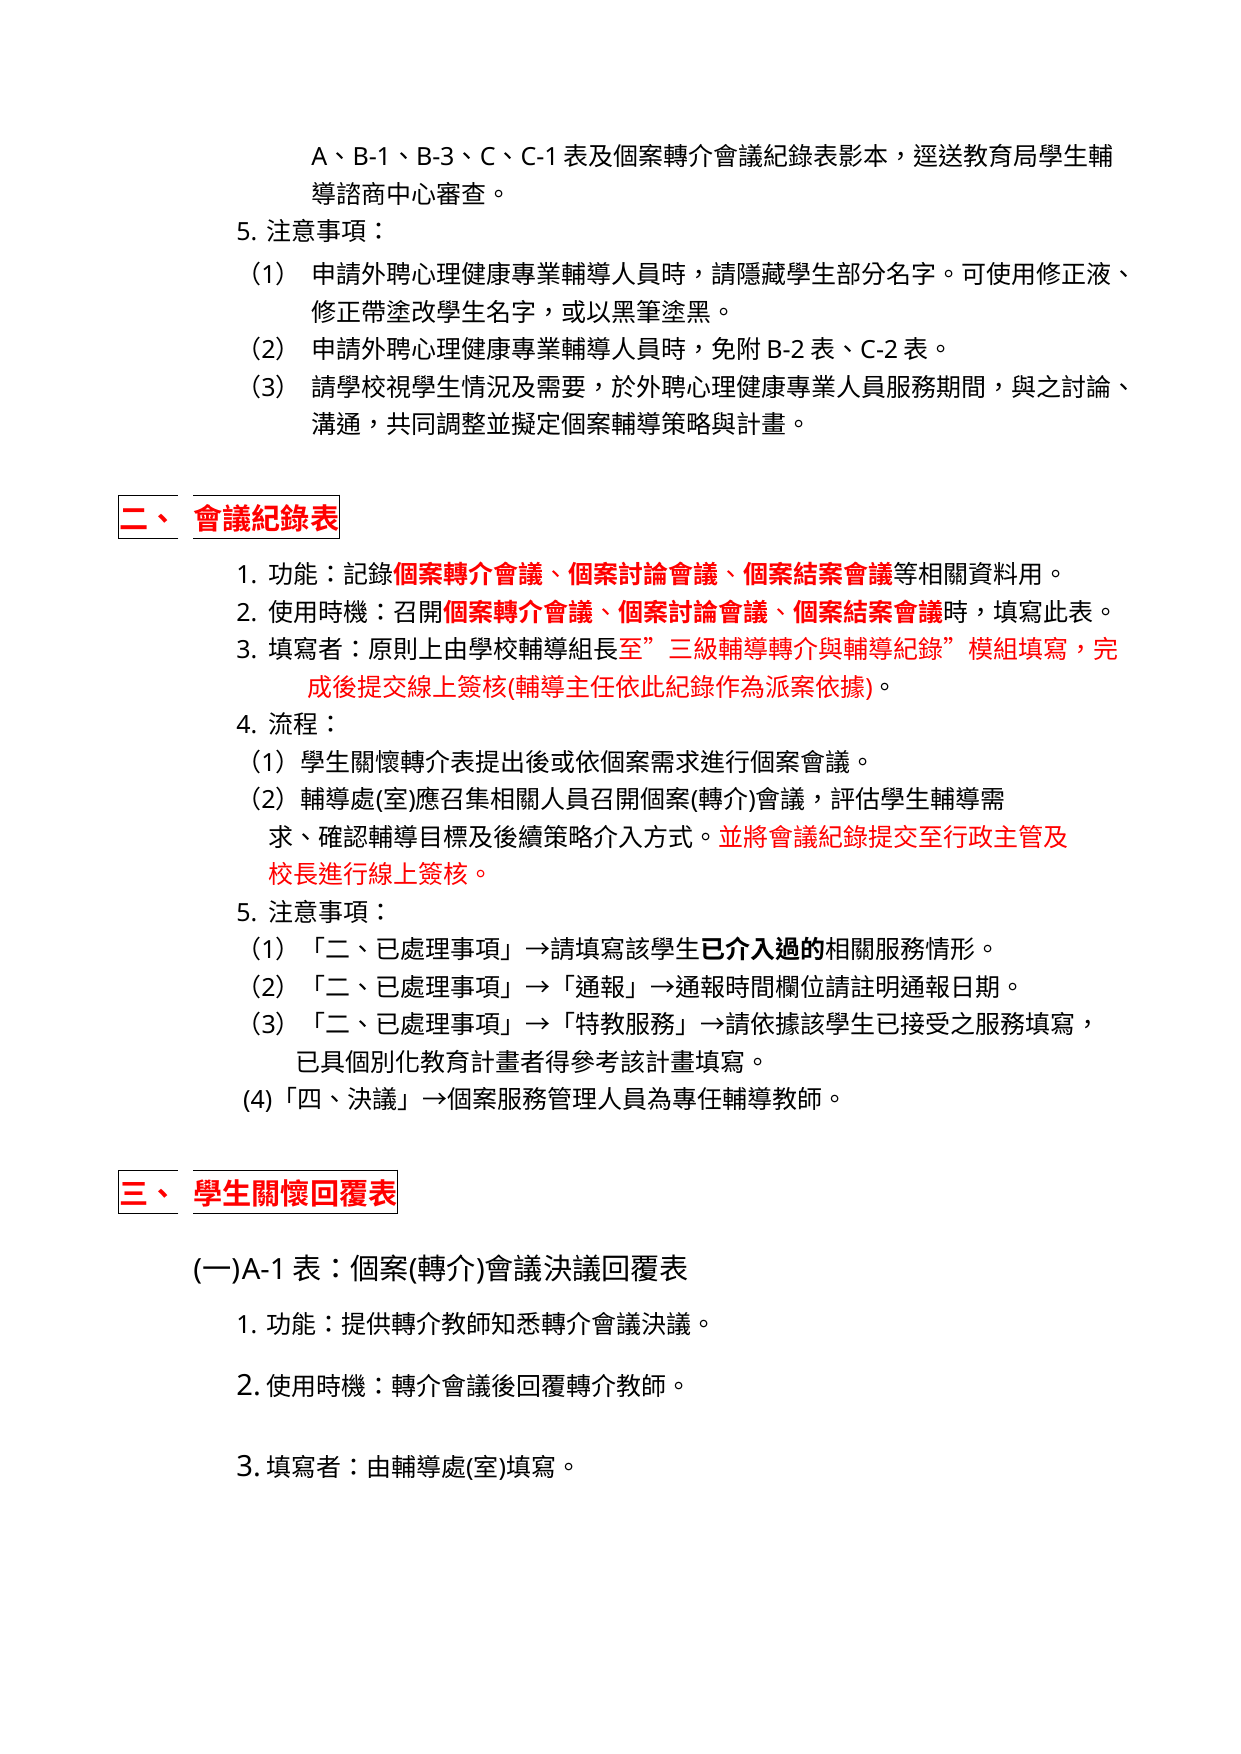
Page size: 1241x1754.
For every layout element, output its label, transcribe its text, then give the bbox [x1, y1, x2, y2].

list 學生關懷回覆表 [118, 1154, 1122, 1229]
text （2）輔導處(室)應召集相關人員召開個案(轉介)會議，評估學生輔導需 [236, 779, 1122, 817]
text （2）「二、已處理事項」→「通報」→通報時間欄位請註明通報日期。 [236, 967, 1122, 1004]
list 申請外聘心理健康專業輔導人員時，免附B-2表、C-2表。 [236, 329, 1122, 367]
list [236, 136, 1122, 211]
list 功能：提供轉介教師知悉轉介會議決議。 [236, 1304, 1122, 1342]
text （1）「二、已處理事項」→請填寫該學生已介入過的相關服務情形。 [236, 929, 1122, 967]
text 5. 注意事項： [236, 892, 1122, 929]
text 求、確認輔導目標及後續策略介入方式。並將會議紀錄提交至行政主管及 [236, 817, 1122, 854]
text (4)「四、決議」→個案服務管理人員為專任輔導教師。 [236, 1079, 1122, 1117]
list 會議紀錄表 [118, 479, 1122, 554]
text 校長進行線上簽核。 [236, 854, 1122, 892]
text 1. 功能：記錄個案轉介會議、個案討論會議、個案結案會議等相關資料用。 [236, 554, 1122, 592]
text （3）「二、已處理事項」→「特教服務」→請依據該學生已接受之服務填寫，已具個別化教育計畫者得參考該計畫填寫。 [236, 1004, 1122, 1079]
text 成後提交線上簽核(輔導主任依此紀錄作為派案依據)。 [236, 667, 1122, 704]
list 申請外聘心理健康專業輔導人員時，請隱藏學生部分名字。可使用修正液、修正帶塗改學生名字，或以黑筆塗黑。 [236, 254, 1122, 329]
text 3. 填寫者：原則上由學校輔導組長至”三級輔導轉介與輔導紀錄”模組填寫，完 [236, 629, 1122, 667]
list 注意事項： [236, 211, 1122, 249]
list A-1表：個案(轉介)會議決議回覆表 [193, 1229, 1122, 1304]
list 填寫者：由輔導處(室)填寫。 [236, 1428, 1122, 1503]
text （1）學生關懷轉介表提出後或依個案需求進行個案會議。 [236, 742, 1122, 779]
list 使用時機：轉介會議後回覆轉介教師。 [236, 1347, 1122, 1422]
list 請學校視學生情況及需要，於外聘心理健康專業人員服務期間，與之討論、溝通，共同調整並擬定個案輔導策略與計畫。 [236, 367, 1122, 442]
text 4. 流程： [236, 704, 1122, 742]
text 2. 使用時機：召開個案轉介會議、個案討論會議、個案結案會議時，填寫此表。 [236, 592, 1122, 629]
